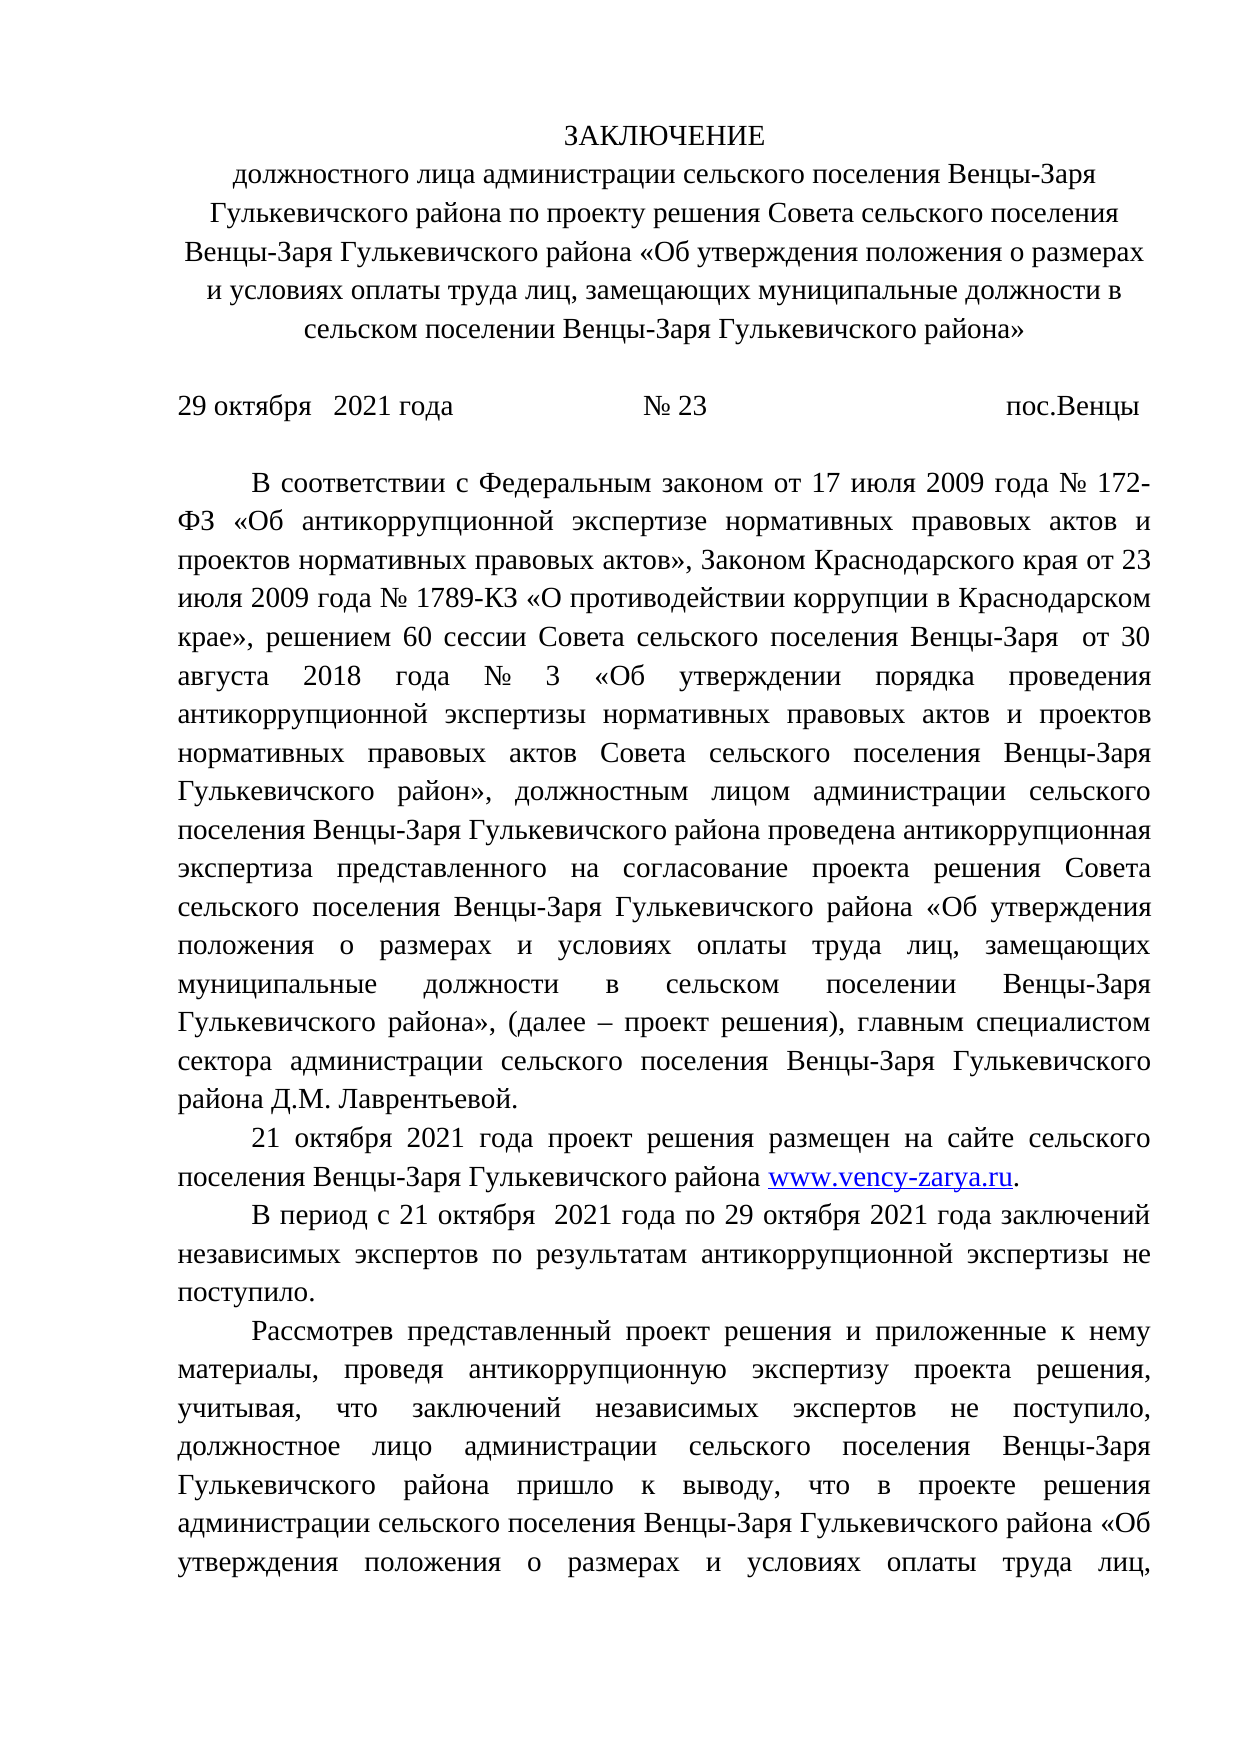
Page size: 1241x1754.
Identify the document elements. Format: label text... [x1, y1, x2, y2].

text В соответствии с Федеральным законом от 17 июля 2009 года № 172-ФЗ «Об антикоррупционной экспертизе нормативных правовых актов и проектов нормативных правовых актов», Законом Краснодарского края от 23 июля 2009 года № 1789-КЗ «О противодействии коррупции в Краснодарском крае», решением 60 сессии Совета сельского поселения Венцы-Заря от 30 августа 2018 года № 3 «Об утверждении порядка проведения антикоррупционной экспертизы нормативных правовых актов и проектов нормативных правовых актов Совета сельского поселения Венцы-Заря Гулькевичского район», должностным лицом администрации сельского поселения Венцы-Заря Гулькевичского района проведена антикоррупционная экспертиза представленного на согласование проекта решения Совета сельского поселения Венцы-Заря Гулькевичского района «Об утверждения положения о размерах и условиях оплаты труда лиц, замещающих муниципальные должности в сельском поселении Венцы-Заря Гулькевичского района», (далее – проект решения), главным специалистом сектора администрации сельского поселения Венцы-Заря Гулькевичского района Д.М. Лаврентьевой. [177, 465, 1152, 1115]
text 29 октября 2021 года № 23 пос.Венцы [177, 388, 1152, 421]
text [177, 1313, 1152, 1578]
text ЗАКЛЮЧЕНИЕ [177, 118, 1152, 152]
text В период с 21 октября 2021 года по 29 октября 2021 года заключений независимых экспертов по результатам антикоррупционной экспертизы не поступило. [177, 1197, 1152, 1308]
text должностного лица администрации сельского поселения Венцы-Заря Гулькевичского района по проекту решения Совета сельского поселения Венцы-Заря Гулькевичского района «Об утверждения положения о размерах и условиях оплаты труда лиц, замещающих муниципальные должности в сельском поселении Венцы-Заря Гулькевичского района» [177, 157, 1152, 344]
text 21 октября 2021 года проект решения размещен на сайте сельского поселения Венцы-Заря Гулькевичского района www.vency-zarya.ru. [177, 1120, 1152, 1192]
